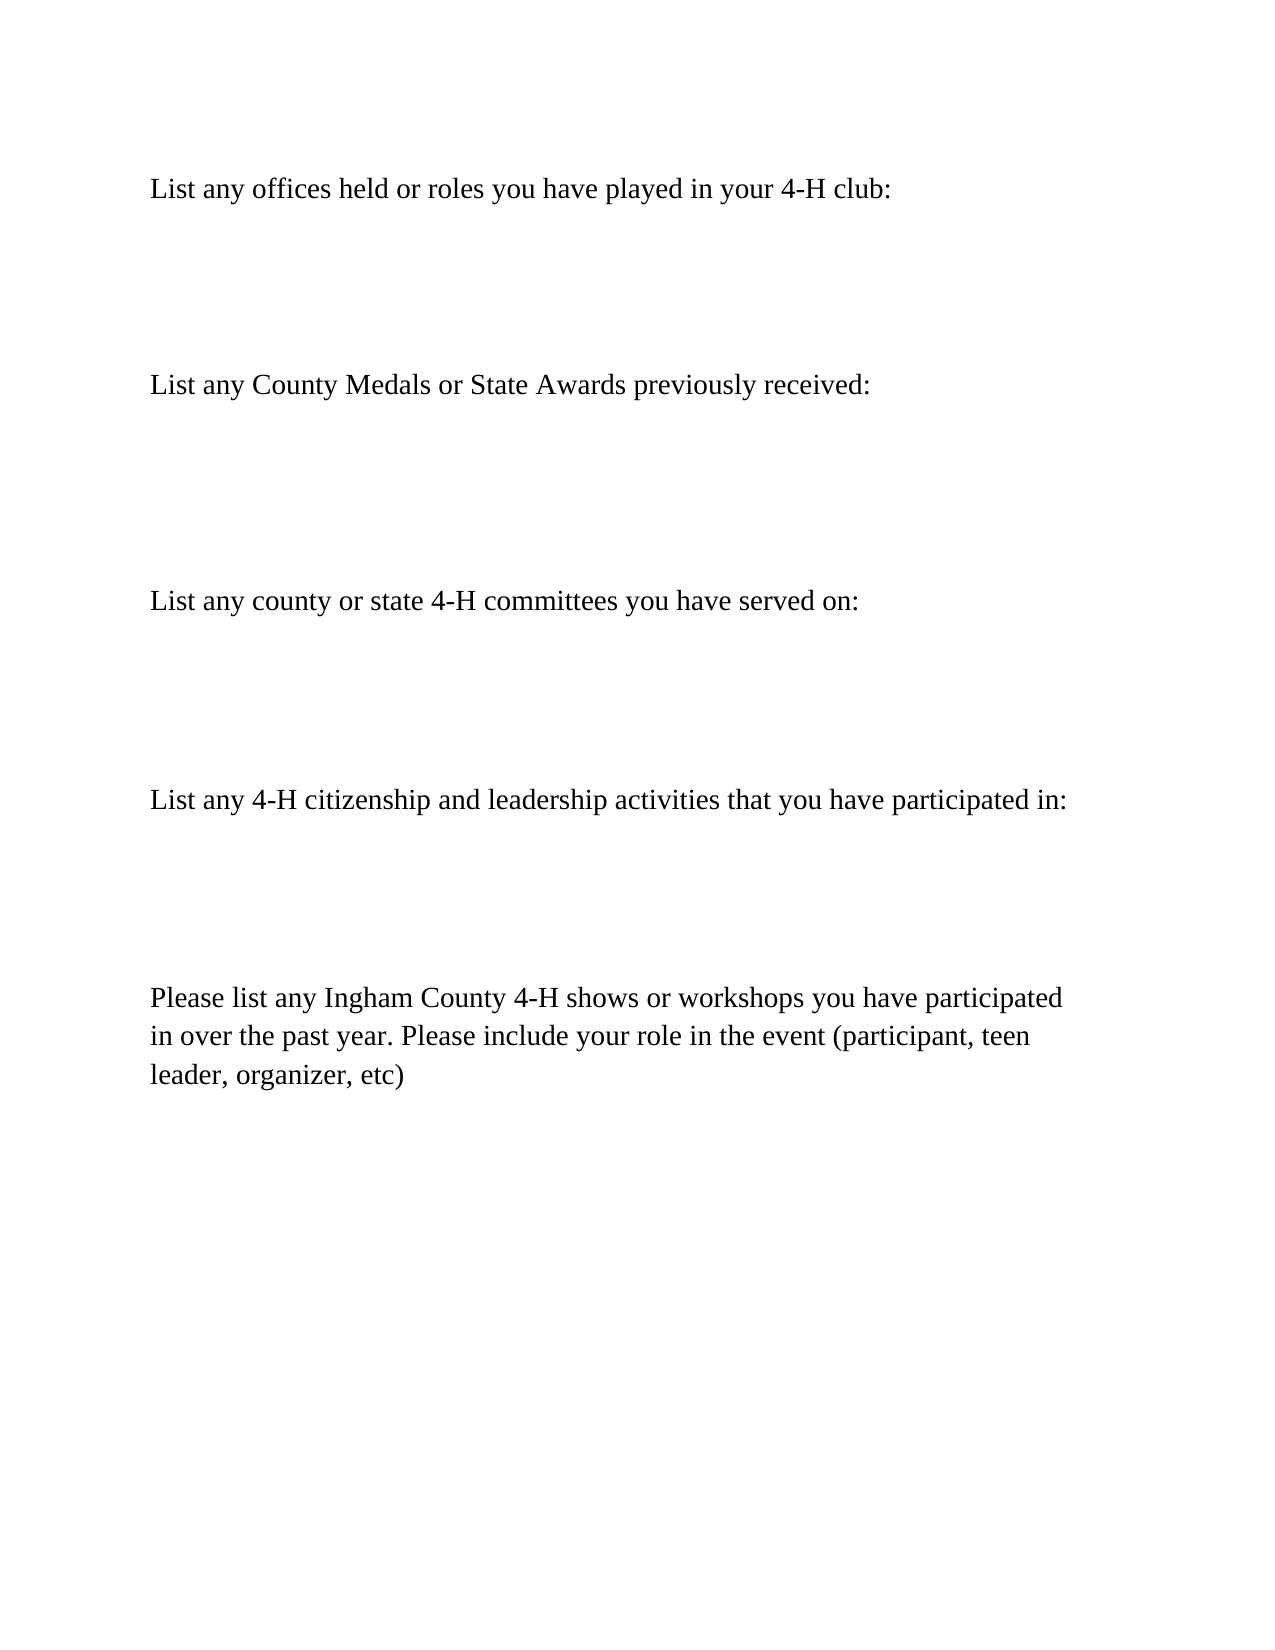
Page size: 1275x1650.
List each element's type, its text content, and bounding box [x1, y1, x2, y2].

text Please list any Ingham County 4-H shows or workshops you have participated in over the past year. Please include your role in the event (participant, teen leader, organizer, etc) [150, 980, 1085, 1091]
text List any County Medals or State Awards previously received: [150, 367, 1125, 401]
text List any offices held or roles you have played in your 4-H club: [150, 171, 1125, 204]
text List any county or state 4-H committees you have served on: [150, 583, 1125, 617]
text List any 4-H citizenship and leadership activities that you have participated in: [150, 782, 1125, 816]
